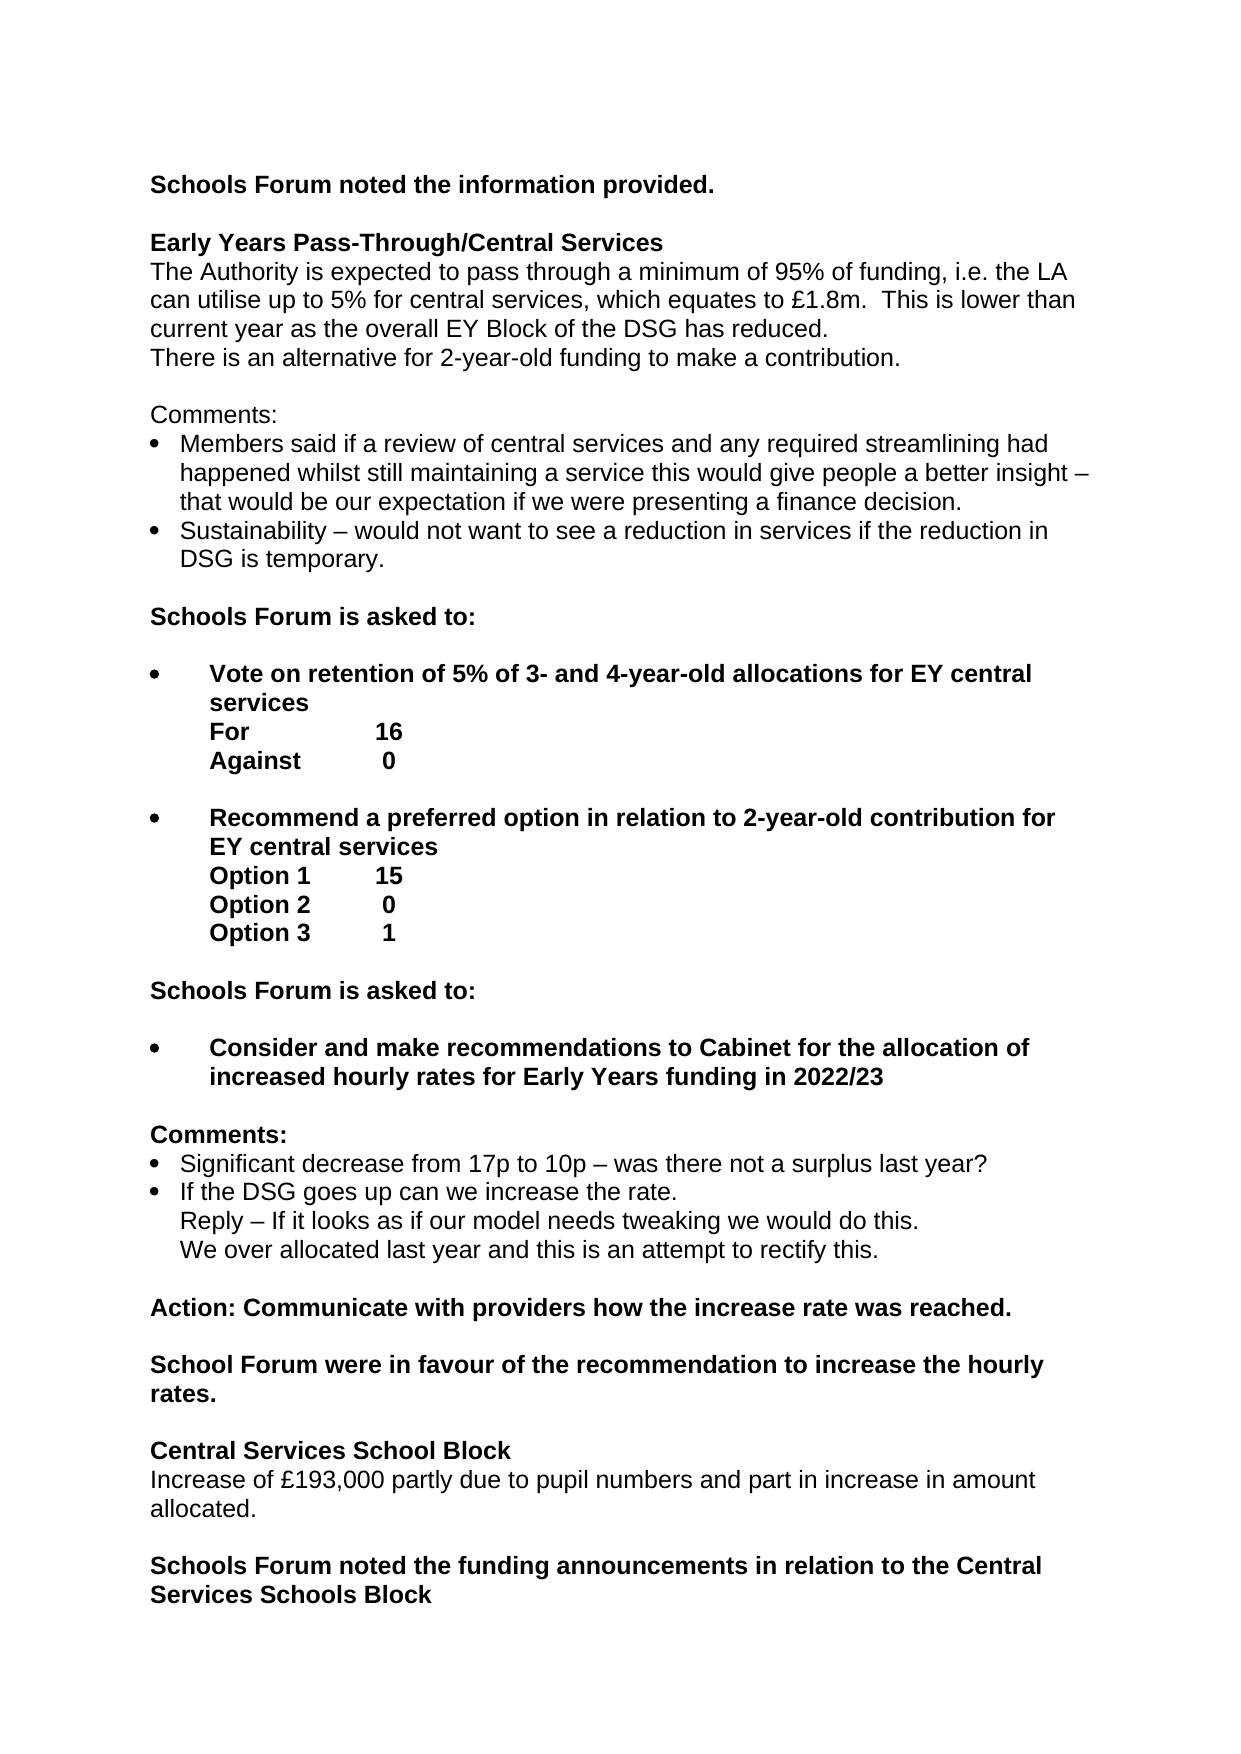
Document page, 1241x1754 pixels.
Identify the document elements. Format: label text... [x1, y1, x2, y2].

text Option 2 0 [209, 890, 1090, 918]
list Recommend a preferred option in relation to 2-year-old contribution for EY central services [150, 803, 1090, 861]
text Option 3 1 [209, 918, 1090, 947]
text Reply – If it looks as if our model needs tweaking we would do this. [179, 1206, 1090, 1235]
list Consider and make recommendations to Cabinet for the allocation of increased hourly rates for Early Years funding in 2022/23 [150, 1033, 1090, 1091]
text Comments: [150, 401, 1090, 429]
text Action: Communicate with providers how the increase rate was reached. [150, 1292, 1090, 1321]
text The Authority is expected to pass through a minimum of 95% of funding, i.e. the LA can utilise up to 5% for central services, which equates to £1.8m. This is lower than current year as the overall EY Block of the DSG has reduced. [150, 257, 1090, 343]
text Against 0 [209, 746, 1090, 774]
list If the DSG goes up can we increase the rate. [150, 1177, 1090, 1206]
text For 16 [209, 717, 1090, 746]
text Early Years Pass-Through/Central Services [150, 228, 1090, 257]
text Increase of £193,000 partly due to pupil numbers and part in increase in amount allocated. [150, 1465, 1090, 1522]
text Option 1 15 [209, 861, 1090, 890]
text Schools Forum noted the information provided. [150, 171, 1084, 199]
text We over allocated last year and this is an attempt to rectify this. [179, 1235, 1090, 1264]
list Members said if a review of central services and any required streamlining had happened whilst still maintaining a service this would give people a better insight – that would be our expectation if we were presenting a finance decision. [150, 429, 1090, 516]
list Significant decrease from 17p to 10p – was there not a surplus last year? [150, 1148, 1090, 1177]
list Vote on retention of 5% of 3- and 4-year-old allocations for EY central services [150, 659, 1090, 717]
text School Forum were in favour of the recommendation to increase the hourly rates. [150, 1350, 1090, 1407]
text Schools Forum is asked to: [150, 602, 1090, 631]
text Schools Forum noted the funding announcements in relation to the Central Services Schools Block [150, 1551, 1090, 1609]
text There is an alternative for 2-year-old funding to make a contribution. [150, 343, 1090, 372]
list Sustainability – would not want to see a reduction in services if the reduction in DSG is temporary. [150, 516, 1090, 573]
text Central Services School Block [150, 1436, 1090, 1465]
text Schools Forum is asked to: [150, 976, 1090, 1005]
text Comments: [150, 1120, 1090, 1148]
